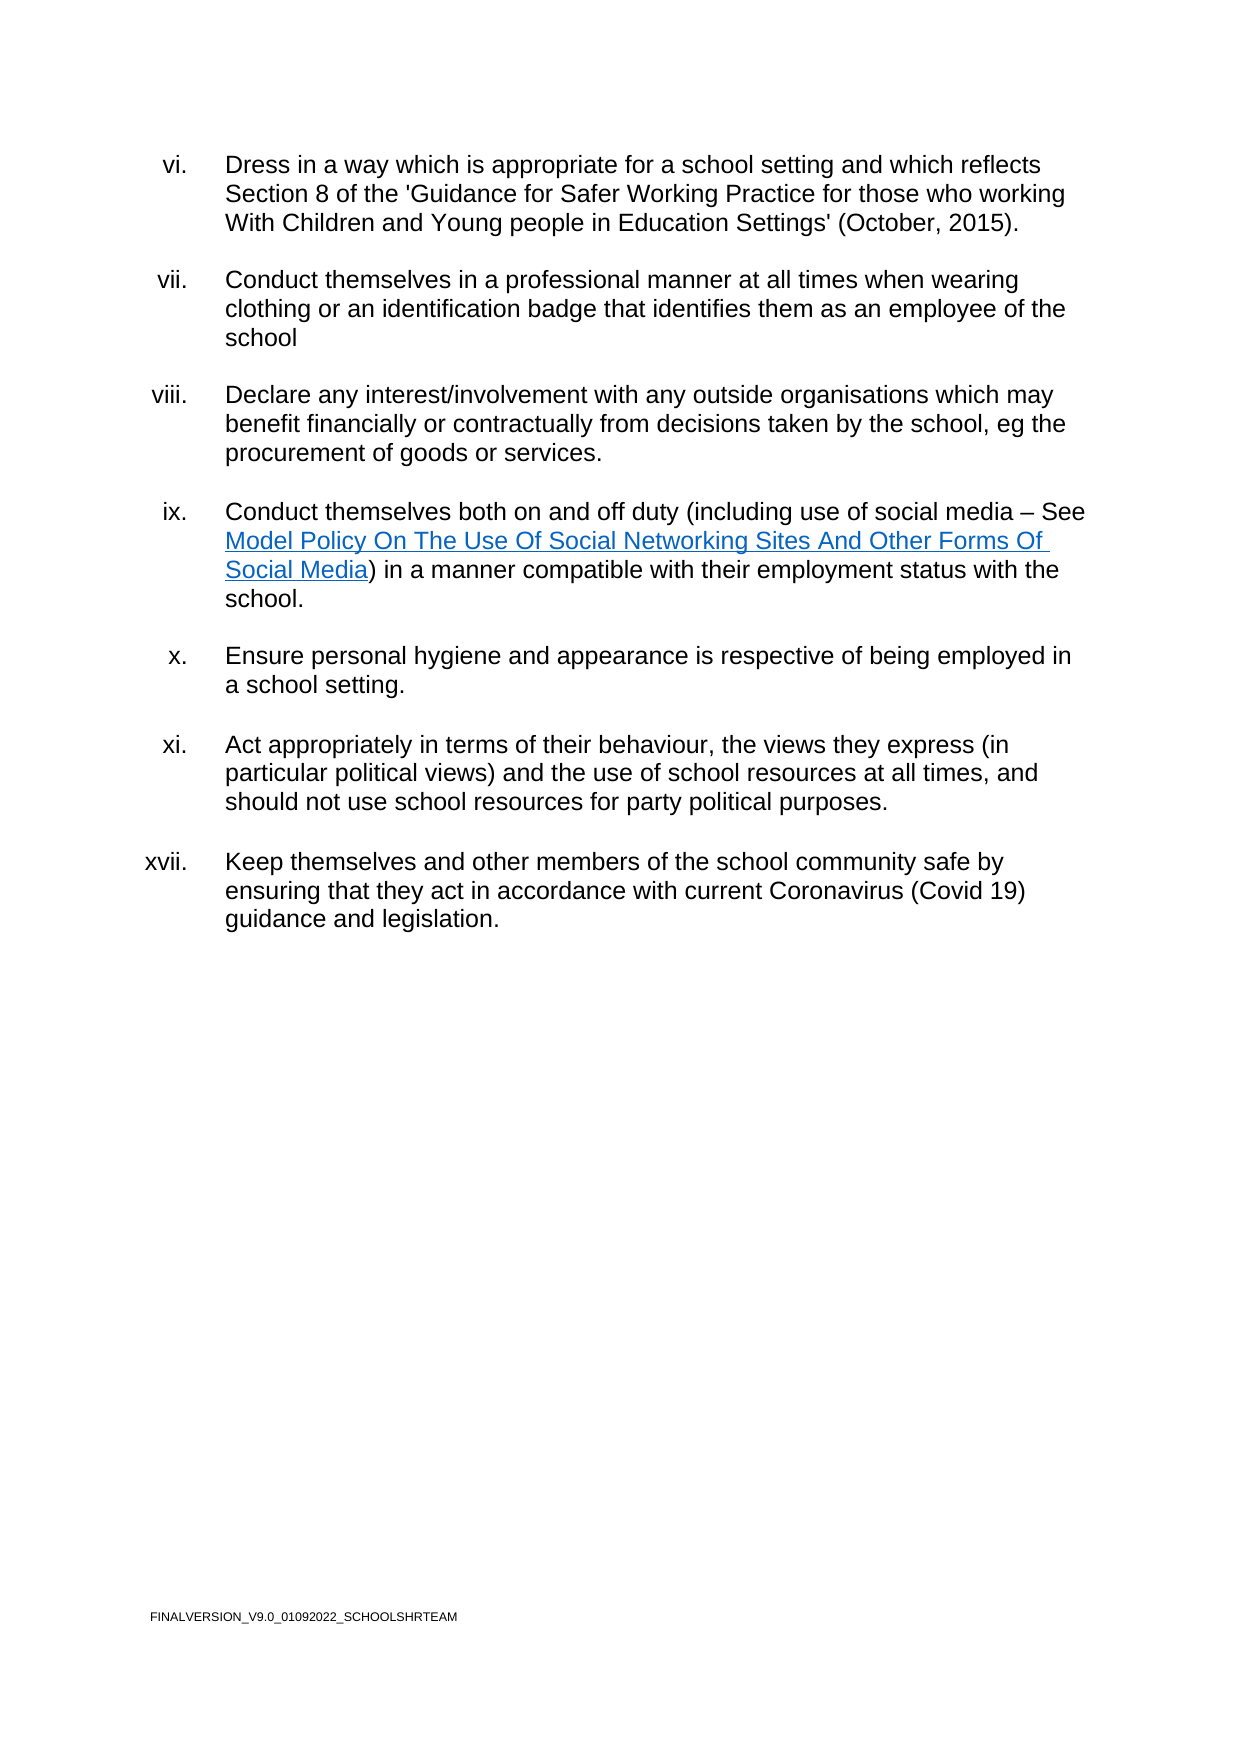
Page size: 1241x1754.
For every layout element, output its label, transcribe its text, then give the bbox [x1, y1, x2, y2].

list Conduct themselves both on and off duty (including use of social media – See Model Policy On The Use Of Social Networking Sites And Other Forms Of Social Media) in a manner compatible with their employment status with the school. [187, 497, 1090, 612]
list Act appropriately in terms of their behaviour, the views they express (in particular political views) and the use of school resources at all times, and should not use school resources for party political purposes. [187, 729, 1090, 816]
list Keep themselves and other members of the school community safe by ensuring that they act in accordance with current Coronavirus (Covid 19) guidance and legislation. [187, 847, 1090, 933]
list Ensure personal hygiene and appearance is respective of being employed in a school setting. [187, 641, 1090, 698]
list Conduct themselves in a professional manner at all times when wearing clothing or an identification badge that identifies them as an employee of the school [187, 265, 1090, 351]
list Declare any interest/involvement with any outside organisations which may benefit financially or contractually from decisions taken by the school, eg the procurement of goods or services. [187, 380, 1090, 466]
list Dress in a way which is appropriate for a school setting and which reflects Section 8 of the 'Guidance for Safer Working Practice for those who working With Children and Young people in Education Settings' (October, 2015). [187, 150, 1090, 236]
